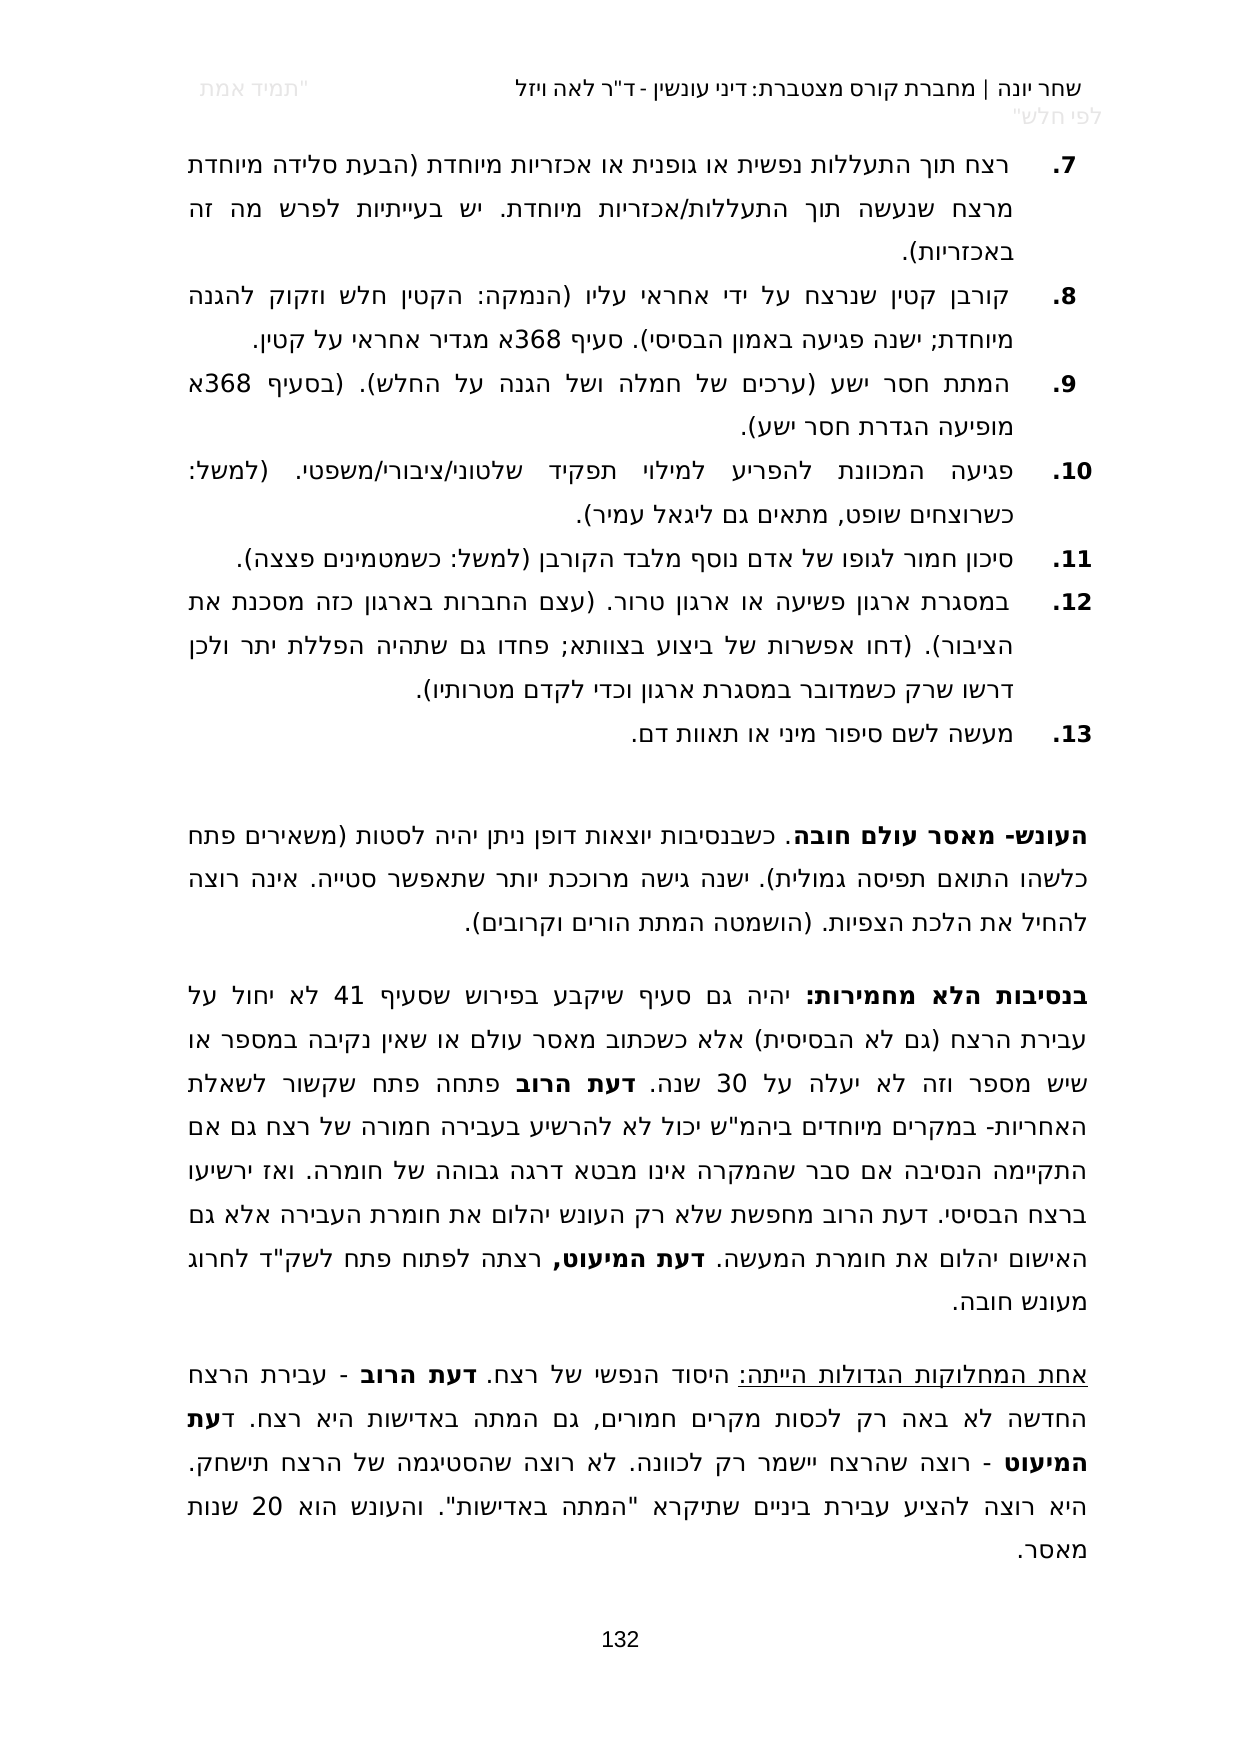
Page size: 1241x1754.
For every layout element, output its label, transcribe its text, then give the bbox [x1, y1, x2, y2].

list קורבן קטין שנרצח על ידי אחראי עליו (הנמקה: הקטין חלש וזקוק להגנה מיוחדת; ישנה פגיעה באמון הבסיסי). סעיף 368א מגדיר אחראי על קטין. [187, 281, 1052, 354]
list רצח תוך התעללות נפשית או גופנית או אכזריות מיוחדת (הבעת סלידה מיוחדת מרצח שנעשה תוך התעללות/אכזריות מיוחדת. יש בעייתיות לפרש מה זה באכזריות). [187, 150, 1052, 267]
text אחת המחלוקות הגדולות הייתה: היסוד הנפשי של רצח. דעת הרוב - עבירת הרצח החדשה לא באה רק לכסות מקרים חמורים, גם המתה באדישות היא רצח. דעת המיעוט - רוצה שהרצח יישמר רק לכוונה. לא רוצה שהסטיגמה של הרצח תישחק. היא רוצה להציע עבירת ביניים שתיקרא "המתה באדישות". והעונש הוא 20 שנות מאסר. [187, 1360, 1088, 1564]
text בנסיבות הלא מחמירות: יהיה גם סעיף שיקבע בפירוש שסעיף 41 לא יחול על עבירת הרצח (גם לא הבסיסית) אלא כשכתוב מאסר עולם או שאין נקיבה במספר או שיש מספר וזה לא יעלה על 30 שנה. דעת הרוב פתחה פתח שקשור לשאלת האחריות- במקרים מיוחדים ביהמ"ש יכול לא להרשיע בעבירה חמורה של רצח גם אם התקיימה הנסיבה אם סבר שהמקרה אינו מבטא דרגה גבוהה של חומרה. ואז ירשיעו ברצח הבסיסי. דעת הרוב מחפשת שלא רק העונש יהלום את חומרת העבירה אלא גם האישום יהלום את חומרת המעשה. דעת המיעוט, רצתה לפתוח פתח לשק"ד לחרוג מעונש חובה. [187, 981, 1088, 1317]
list סיכון חמור לגופו של אדם נוסף מלבד הקורבן (למשל: כשמטמינים פצצה). [187, 544, 1052, 573]
list מעשה לשם סיפור מיני או תאוות דם. [187, 719, 1052, 748]
list המתת חסר ישע (ערכים של חמלה ושל הגנה על החלש). (בסעיף 368א מופיעה הגדרת חסר ישע). [187, 369, 1052, 442]
list פגיעה המכוונת להפריע למילוי תפקיד שלטוני/ציבורי/משפטי. (למשל: כשרוצחים שופט, מתאים גם ליגאל עמיר). [187, 456, 1052, 529]
list במסגרת ארגון פשיעה או ארגון טרור. (עצם החברות בארגון כזה מסכנת את הציבור). (דחו אפשרות של ביצוע בצוותא; פחדו גם שתהיה הפללת יתר ולכן דרשו שרק כשמדובר במסגרת ארגון וכדי לקדם מטרותיו). [187, 587, 1052, 704]
text העונש- מאסר עולם חובה. כשבנסיבות יוצאות דופן ניתן יהיה לסטות (משאירים פתח כלשהו התואם תפיסה גמולית). ישנה גישה מרוככת יותר שתאפשר סטייה. אינה רוצה להחיל את הלכת הצפיות. (הושמטה המתת הורים וקרובים). [187, 821, 1088, 937]
